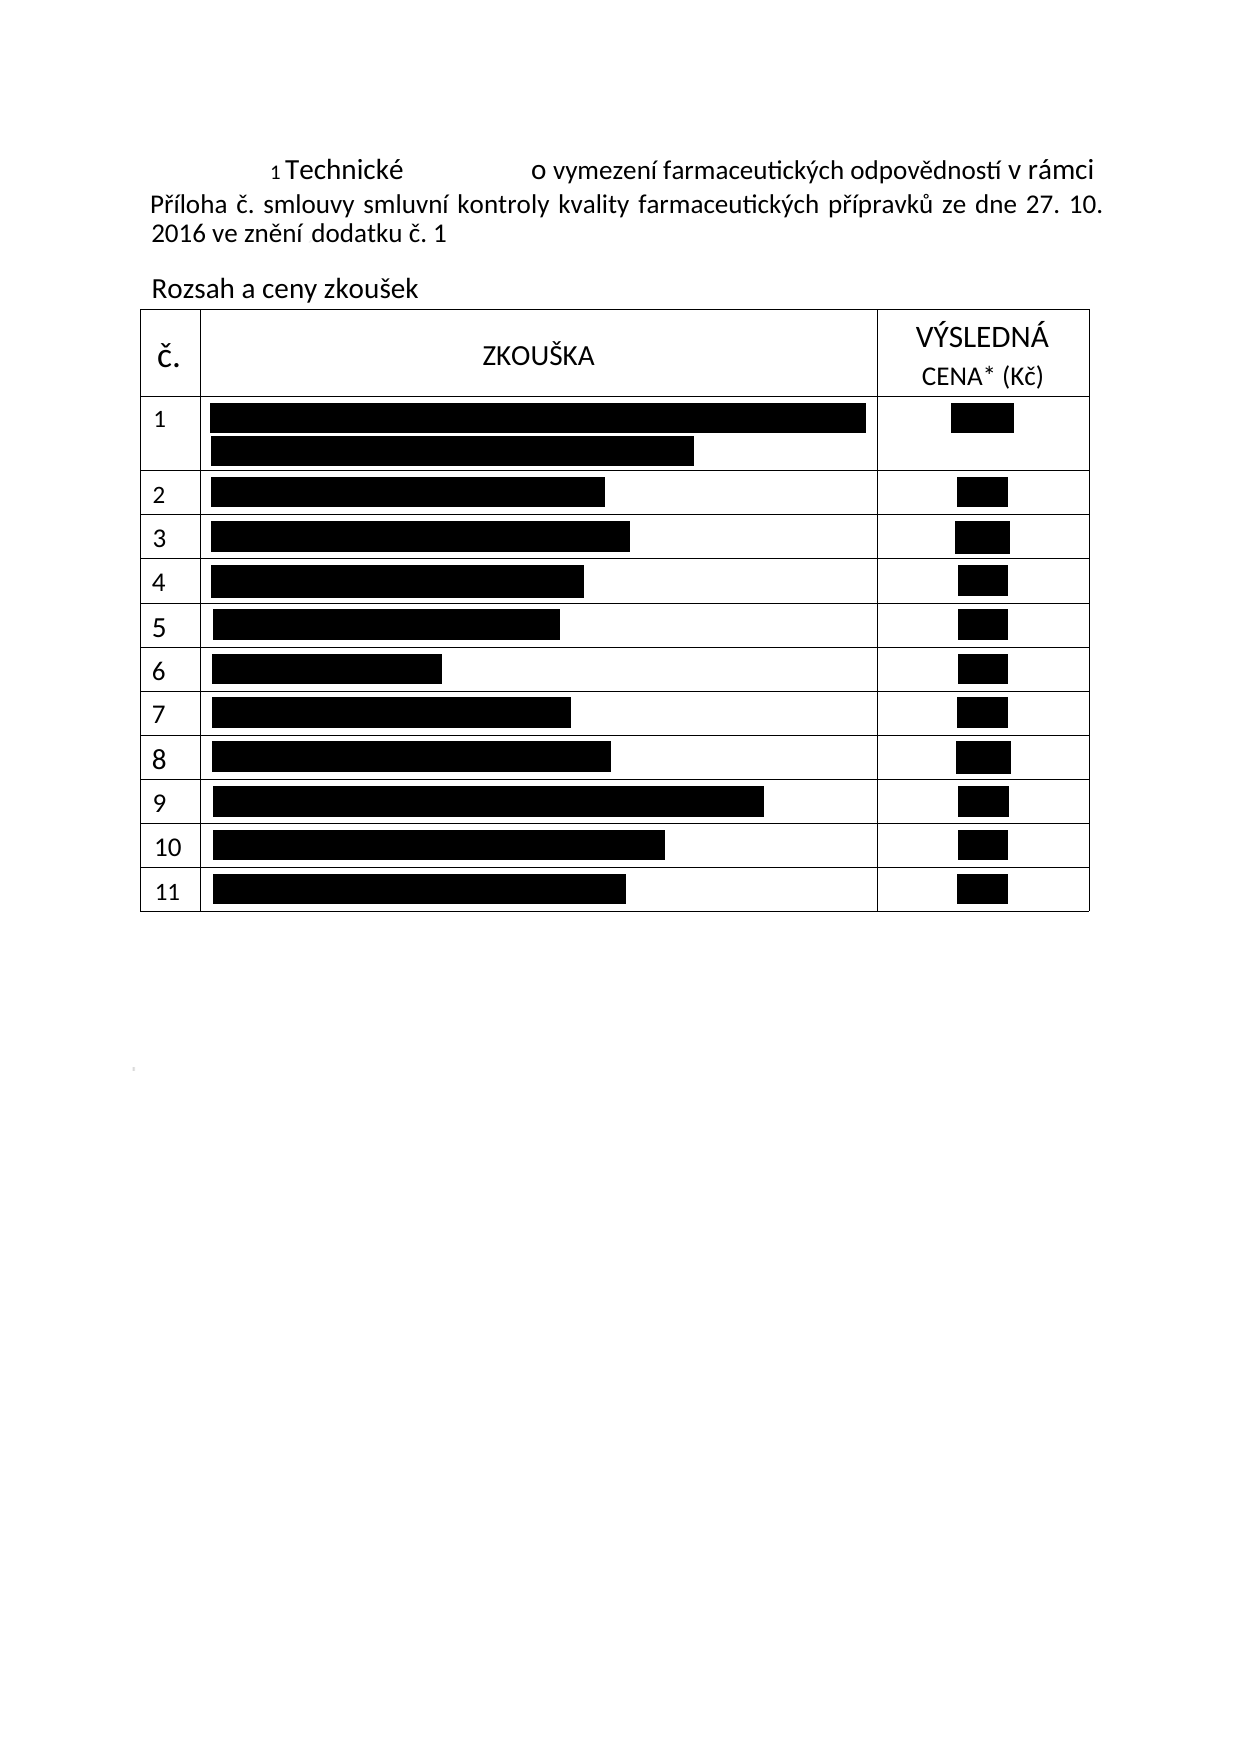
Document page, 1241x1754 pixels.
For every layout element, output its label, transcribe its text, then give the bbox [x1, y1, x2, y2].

table_cell Ergocalciferolum (IC, zbytková rozpouštědla) [201, 824, 877, 867]
table_cell 4520 [878, 515, 1089, 558]
table_cell Alcohol cetylicus (stanovení obsahu)** [201, 471, 877, 514]
table_cell Diclofenacum natricum Amoli (zbytková rozpouštědla) [201, 780, 877, 823]
table_cell 7 [141, 692, 200, 735]
table_cell 2 [141, 471, 200, 514]
table_header VÝSLEDNÁ CENA* (Kč) [878, 310, 1089, 396]
text Rozsah a ceny zkoušek [151, 271, 1167, 306]
table_cell 6 [141, 648, 200, 691]
text Příloha č. smlouvy smluvní kontroly kvality farmaceutických přípravků ze dne 27. 10. 2016 ve znění dodatku č. 1 [150, 189, 1104, 249]
table_cell 5600 [878, 559, 1089, 602]
table_cell Aluminii stearas (obsah kyselin)** [201, 559, 877, 602]
table_cell 11 [141, 868, 200, 911]
table_cell Carbomerum (benzen) [201, 648, 877, 691]
table_cell Alcohol stearylicus (stanovení obsahu) ** [201, 515, 877, 558]
table_cell 4460 [878, 692, 1089, 735]
table_cell Cetylis palmitas (stanovení obsahu) [201, 692, 877, 735]
table_cell 5 [141, 604, 200, 647]
table_cell 5910 [878, 648, 1089, 691]
table_header č. [141, 310, 200, 396]
table_cell 4 [141, 559, 200, 602]
table_cell 5570 [878, 780, 1089, 823]
table_cell 4630 [878, 868, 1089, 911]
table_cell 8 [141, 736, 200, 779]
table_cell 1 [141, 397, 200, 470]
table_cell Helianthi oleum (podíl mastných kyselin) [201, 868, 877, 911]
table_cell Brij 72+721 (ethylenoxid a dioxan) [201, 604, 877, 647]
table_cell 5910 [878, 736, 1089, 779]
table_cell 10 [141, 824, 200, 867]
table_cell 28200 [878, 397, 1089, 470]
table_header ZKOUŠKA [201, 310, 877, 396]
table_cell 4520 [878, 471, 1089, 514]
table_cell 5990 [878, 604, 1089, 647]
table_cell 9 [141, 780, 200, 823]
table_cell Clotrimazolum (zbytková rozpouštědla) [201, 736, 877, 779]
table_cell 7700 [878, 824, 1089, 867]
table_cell 3 [141, 515, 200, 558]
table_cell Adeps lanae — pesticidy, parafiny (cena je závislá na aktuální ceně potřebných standardů k dané sérii vzorků) [201, 397, 877, 470]
